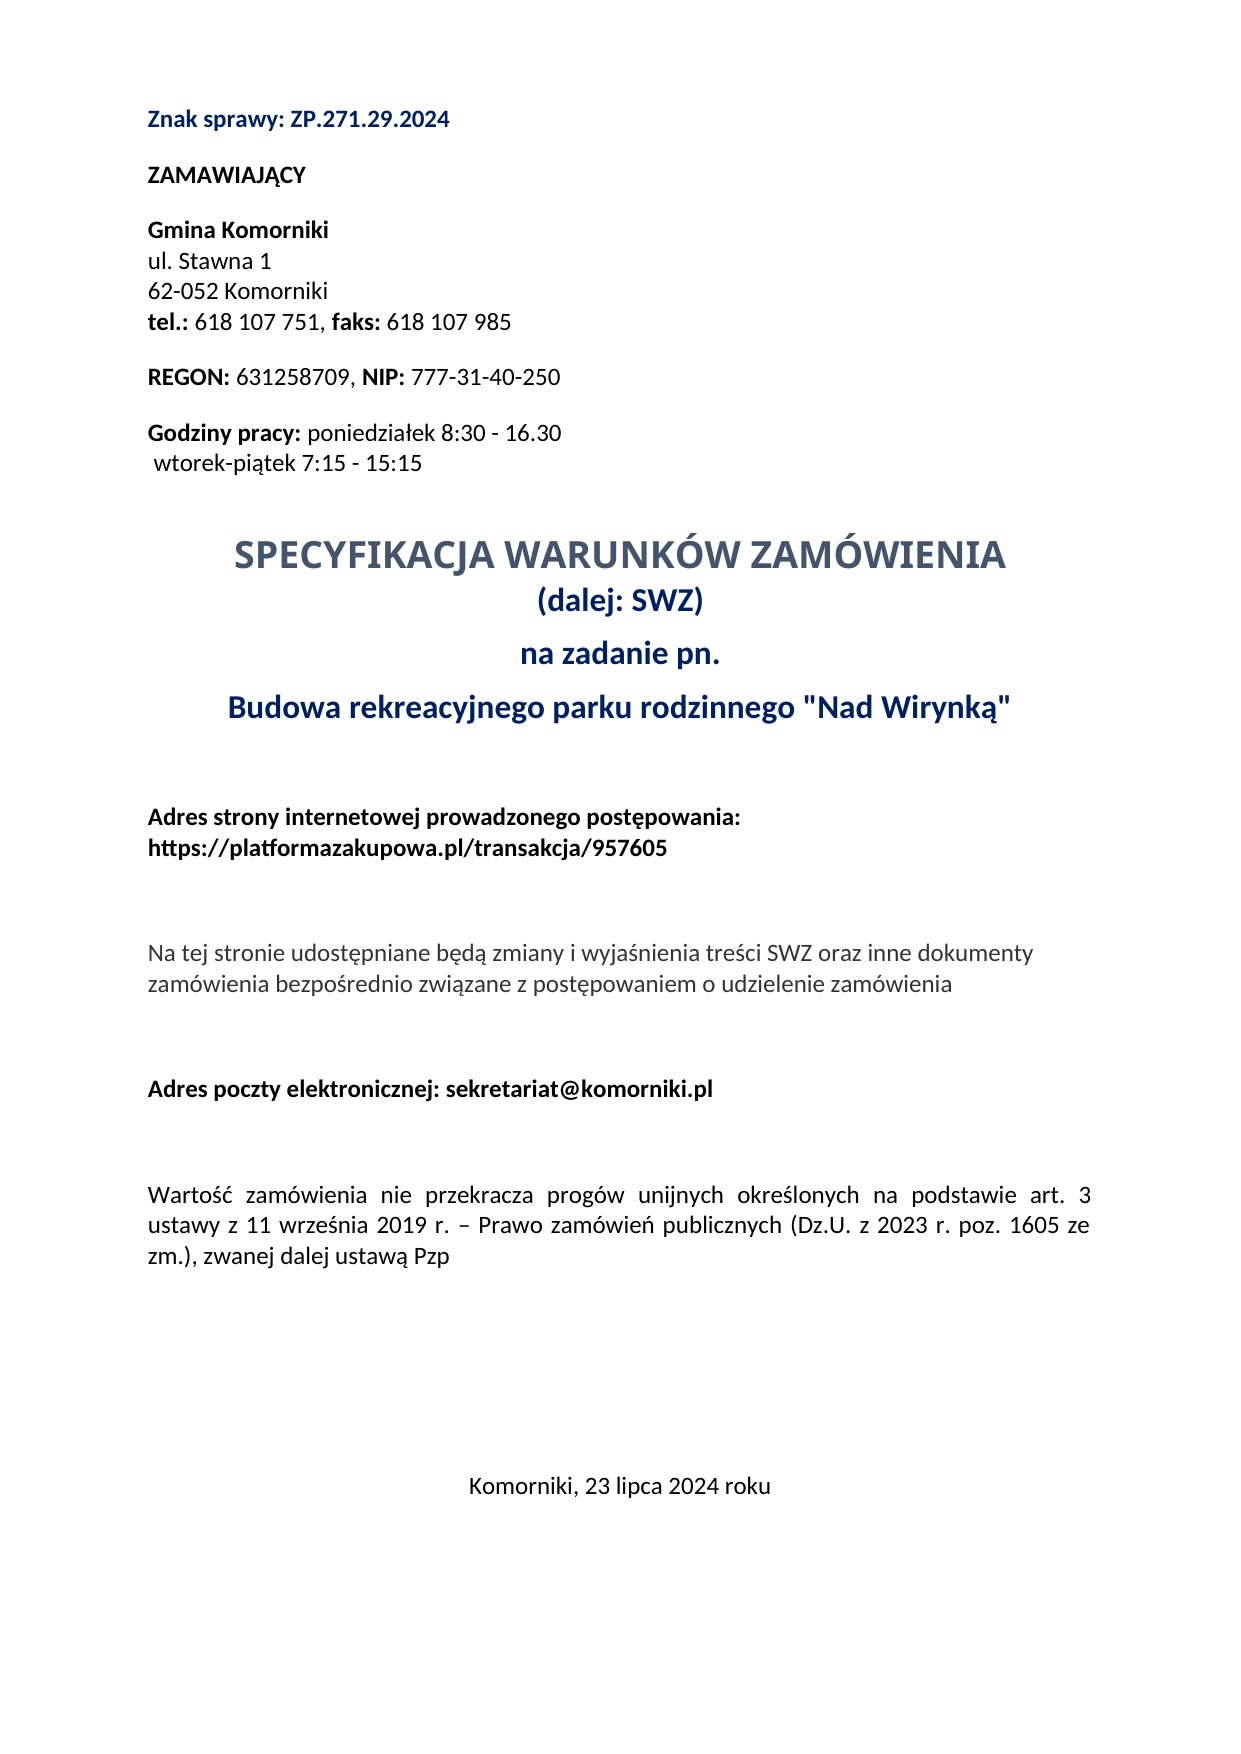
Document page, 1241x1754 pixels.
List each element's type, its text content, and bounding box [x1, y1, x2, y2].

text Godziny pracy: poniedziałek 8:30 - 16.30 [148, 417, 1093, 448]
text REGON: 631258709, NIP: 777-31-40-250 [148, 362, 1093, 392]
text na zadanie pn. [148, 632, 1093, 673]
subtitle SPECYFIKACJA WARUNKÓW ZAMÓWIENIA [148, 528, 1093, 579]
text ul. Stawna 1 [148, 245, 1093, 276]
text Adres strony internetowej prowadzonego postępowania: https://platformazakupowa.pl/transakcja/957605 [148, 801, 1093, 862]
text Komorniki, 23 lipca 2024 roku [148, 1471, 1093, 1501]
text tel.: 618 107 751, faks: 618 107 985 [148, 306, 1093, 337]
text (dalej: SWZ) [148, 579, 1093, 620]
text Na tej stronie udostępniane będą zmiany i wyjaśnienia treści SWZ oraz inne dokumenty zamówienia bezpośrednio związane z postępowaniem o udzielenie zamówienia [148, 937, 1093, 998]
text wtorek-piątek 7:15 - 15:15 [148, 448, 1093, 478]
text Znak sprawy: ZP.271.29.2024 [148, 103, 1093, 134]
text ZAMAWIAJĄCY [148, 159, 1093, 189]
text 62-052 Komorniki [148, 276, 1093, 306]
text Adres poczty elektronicznej: sekretariat@komorniki.pl [148, 1073, 1093, 1104]
text Gmina Komorniki [148, 214, 1093, 245]
text Budowa rekreacyjnego parku rodzinnego "Nad Wirynką" [148, 686, 1093, 726]
text Wartość zamówienia nie przekracza progów unijnych określonych na podstawie art. 3 ustawy z 11 września 2019 r. – Prawo zamówień publicznych (Dz.U. z 2023 r. poz. 1605 ze zm.), zwanej dalej ustawą Pzp [148, 1179, 1093, 1271]
